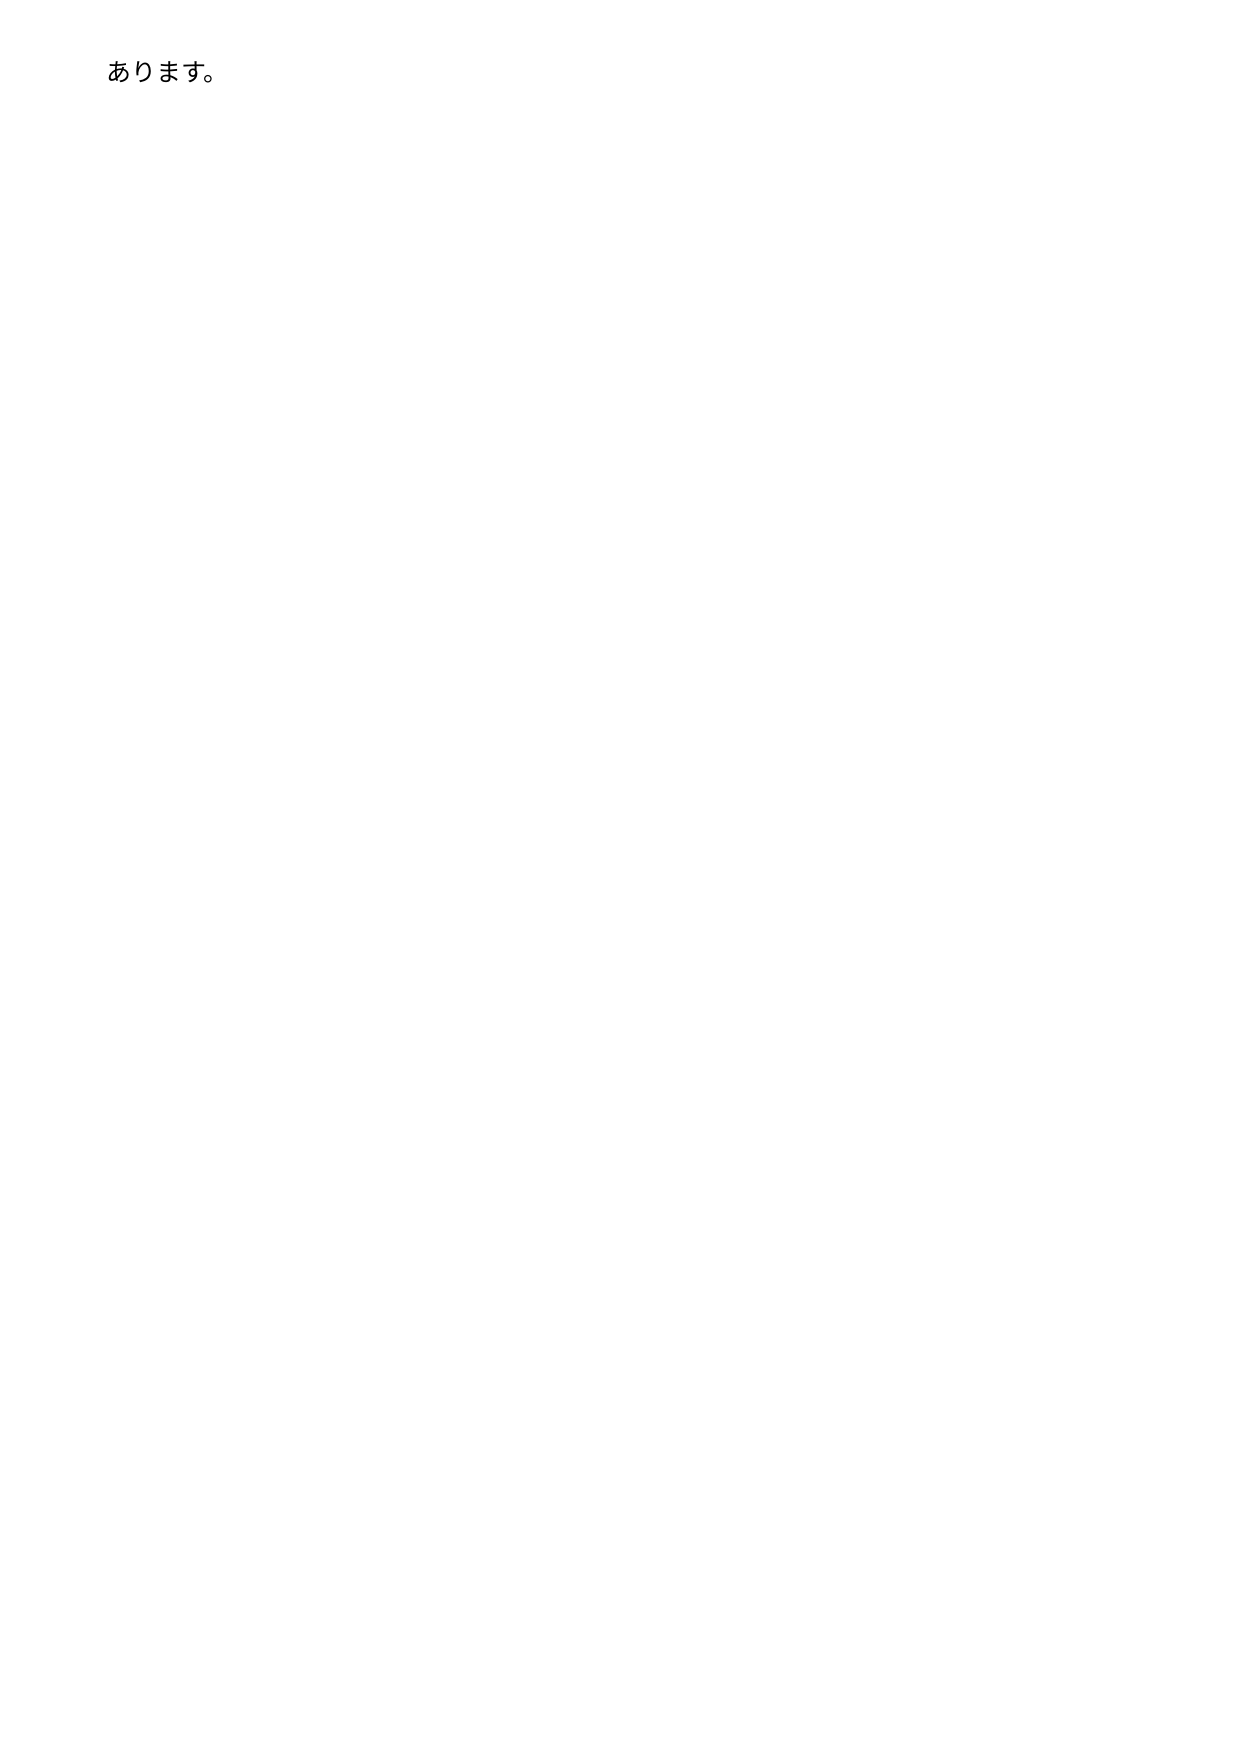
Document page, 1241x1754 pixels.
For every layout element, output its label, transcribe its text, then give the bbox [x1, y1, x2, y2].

text あります。 [81, 52, 1181, 89]
